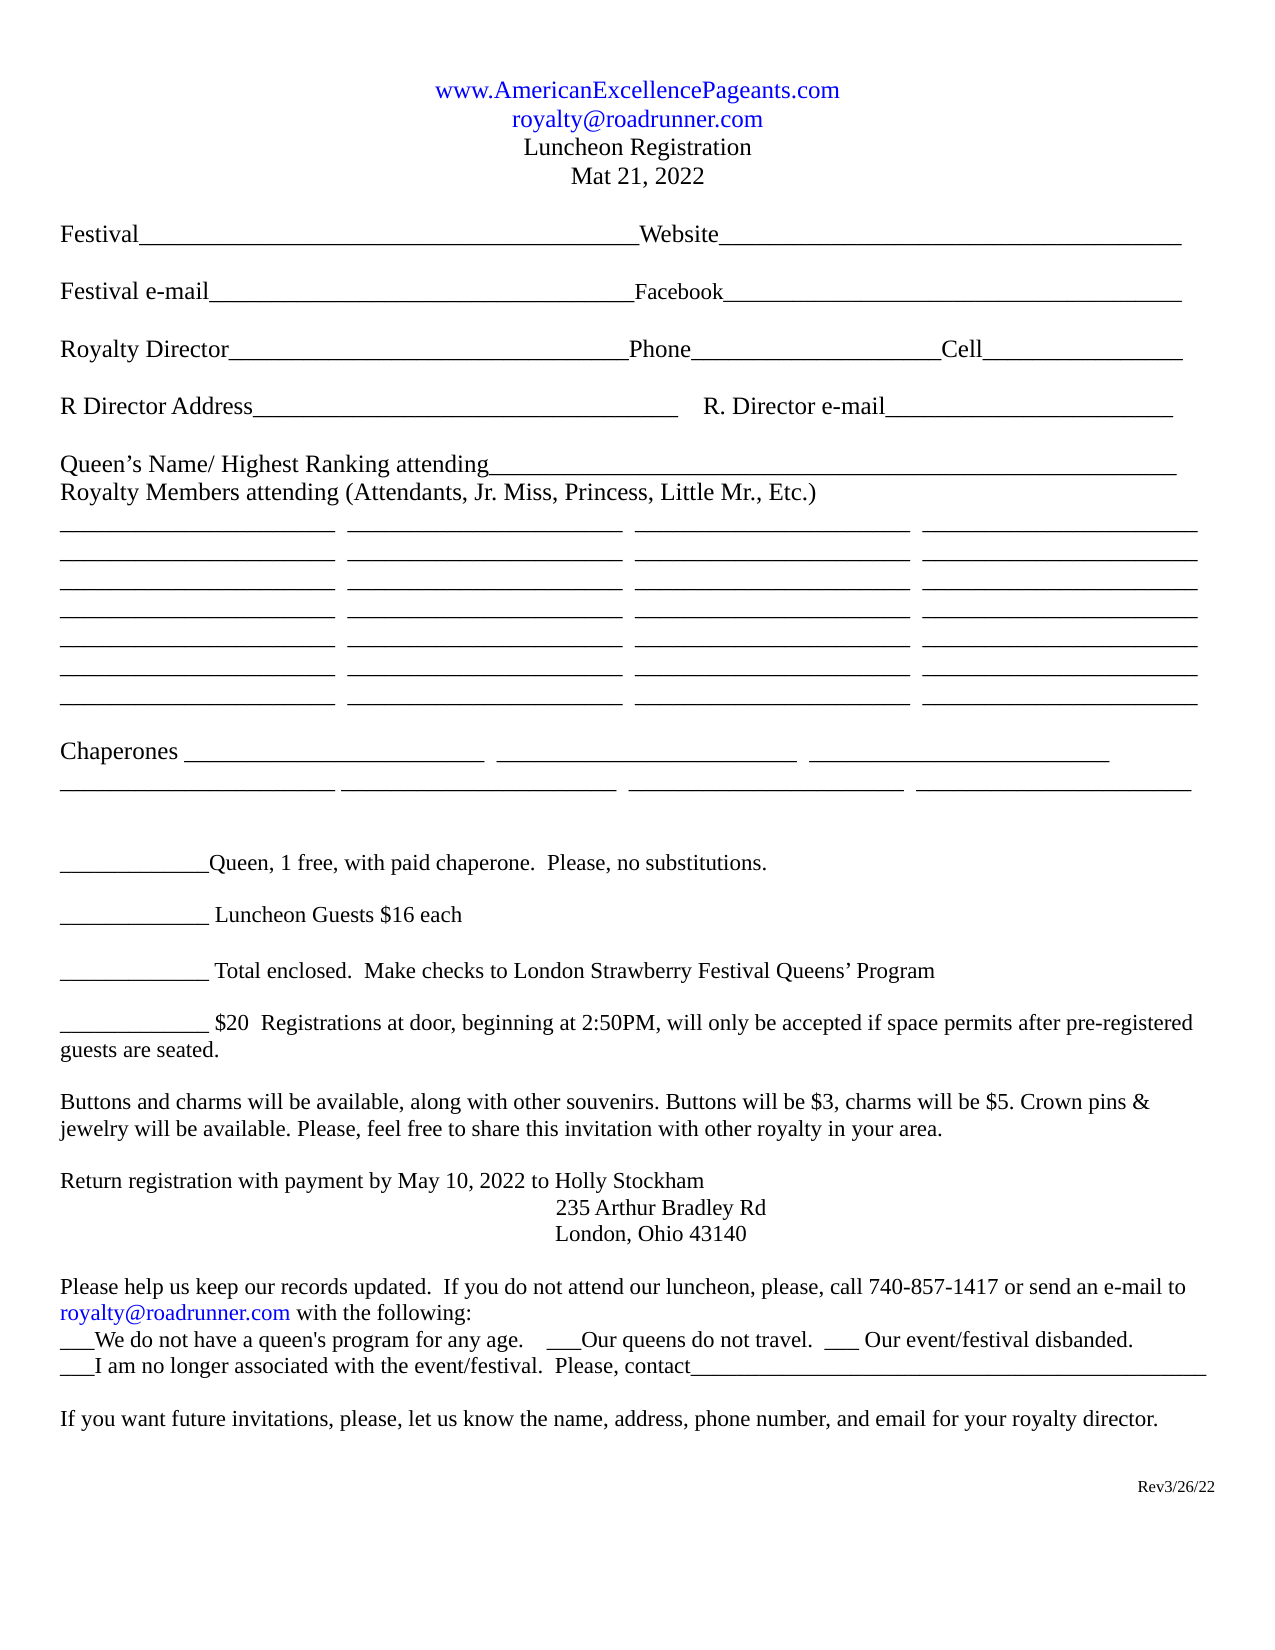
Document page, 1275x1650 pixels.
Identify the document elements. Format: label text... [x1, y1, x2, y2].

text _____________ Luncheon Guests $16 each [60, 902, 1215, 928]
text Buttons and charms will be available, along with other souvenirs. Buttons will be $3, charms will be $5. Crown pins & jewelry will be available. Please, feel free to share this invitation with other royalty in your area. [60, 1088, 1215, 1141]
text Festival e-mail__________________________________Facebook________________________________________ [60, 276, 1215, 305]
text R Director Address__________________________________ R. Director e-mail_______________________ [60, 391, 1215, 420]
text Mat 21, 2022 [60, 161, 1215, 190]
text Queen’s Name/ Highest Ranking attending_______________________________________________________ [60, 449, 1215, 477]
text Royalty Members attending (Attendants, Jr. Miss, Princess, Little Mr., Etc.) [60, 477, 1215, 506]
text royalty@roadrunner.com [60, 104, 1215, 132]
text ______________________ ______________________ ______________________ ______________________ [60, 679, 1215, 707]
text ___I am no longer associated with the event/festival. Please, contact_____________________________________________ [60, 1352, 1215, 1378]
text Return registration with payment by May 10, 2022 to Holly Stockham [60, 1167, 1215, 1194]
text ______________________ ______________________ ______________________ ______________________ [60, 535, 1215, 564]
text 235 Arthur Bradley Rd [60, 1194, 1215, 1220]
text ______________________ ______________________ ______________________ ______________________ [60, 506, 1215, 535]
text ______________________ ______________________ ______________________ ______________________ [60, 650, 1215, 679]
text ______________________ ______________________ ______________________ ______________________ [60, 592, 1215, 621]
text Luncheon Registration [60, 132, 1215, 161]
text Royalty Director________________________________Phone____________________Cell________________ [60, 334, 1215, 362]
text ___We do not have a queen's program for any age. ___Our queens do not travel. ___ Our event/festival disbanded. [60, 1326, 1215, 1352]
text Festival________________________________________Website_____________________________________ [60, 219, 1215, 247]
text Chaperones ________________________ ________________________ ________________________ ______________________ ______________________ ______________________ ______________________ [60, 736, 1215, 794]
text www.AmericanExcellencePageants.com [60, 75, 1215, 104]
text _____________ $20 Registrations at door, beginning at 2:50PM, will only be accepted if space permits after pre-registered guests are seated. [60, 1009, 1215, 1062]
text _____________Queen, 1 free, with paid chaperone. Please, no substitutions. [60, 849, 1215, 875]
text Rev3/26/22 [60, 1477, 1215, 1496]
text Please help us keep our records updated. If you do not attend our luncheon, please, call 740-857-1417 or send an e-mail to royalty@roadrunner.com with the following: [60, 1273, 1215, 1326]
text If you want future invitations, please, let us know the name, address, phone number, and email for your royalty director. [60, 1405, 1215, 1431]
text _____________ Total enclosed. Make checks to London Strawberry Festival Queens’ Program [60, 957, 1215, 983]
text ______________________ ______________________ ______________________ ______________________ [60, 621, 1215, 650]
text London, Ohio 43140 [60, 1220, 1215, 1247]
text ______________________ ______________________ ______________________ ______________________ [60, 564, 1215, 592]
